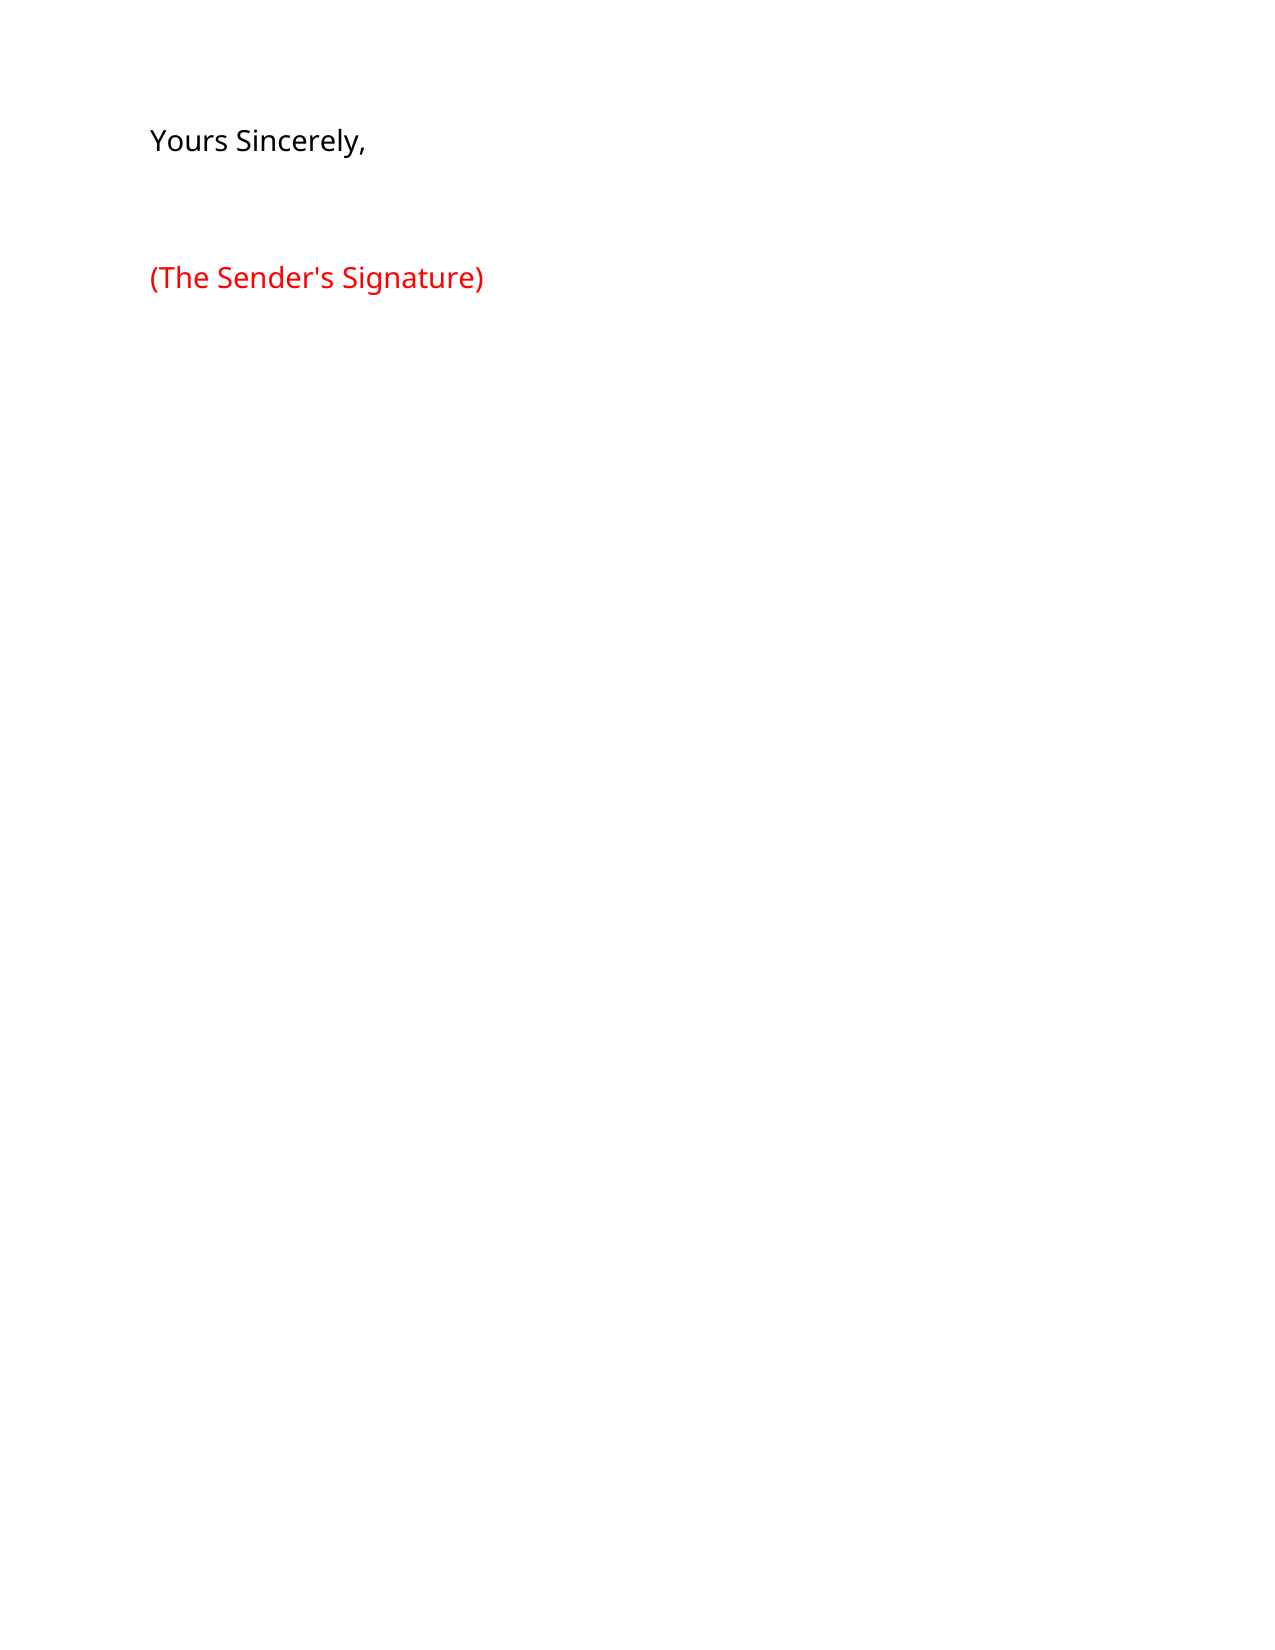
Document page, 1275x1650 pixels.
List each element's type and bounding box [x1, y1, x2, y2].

text [150, 75, 1125, 375]
